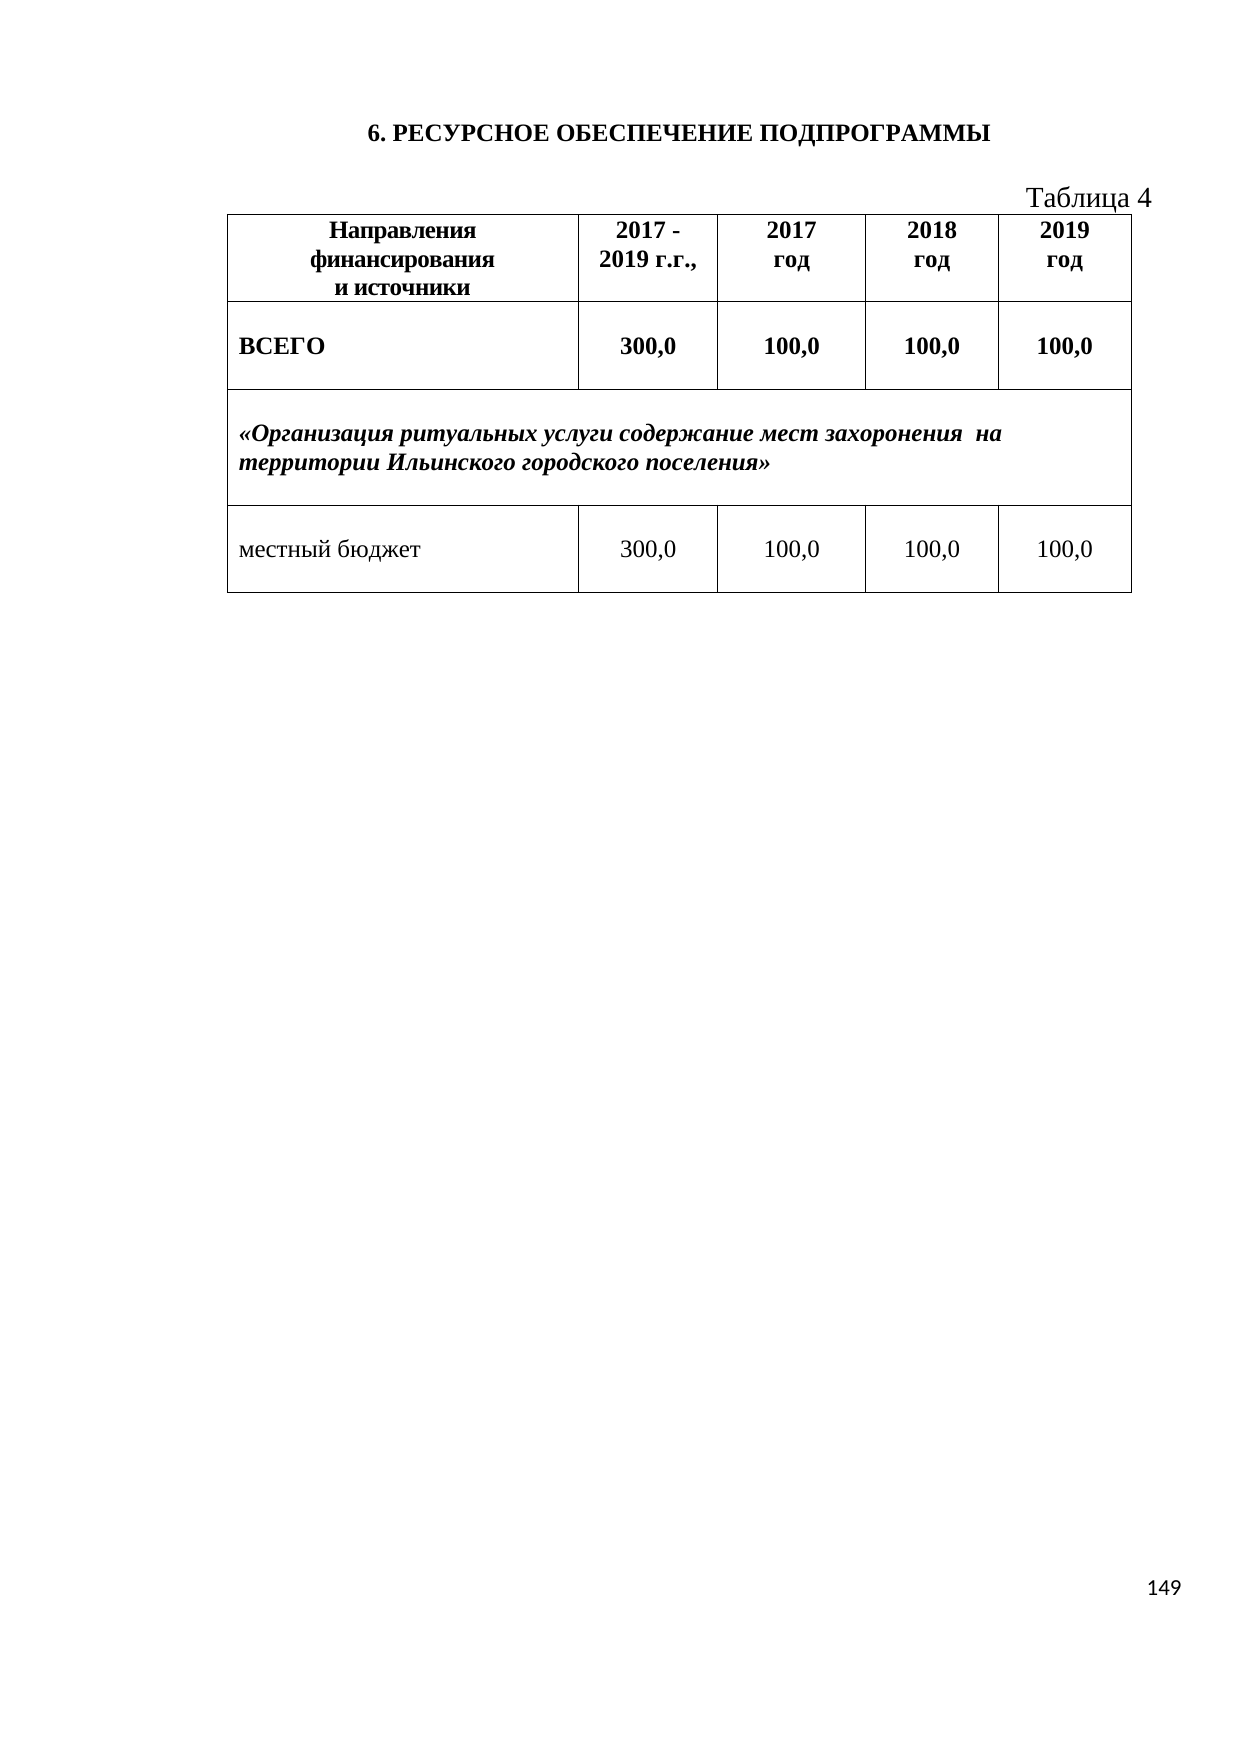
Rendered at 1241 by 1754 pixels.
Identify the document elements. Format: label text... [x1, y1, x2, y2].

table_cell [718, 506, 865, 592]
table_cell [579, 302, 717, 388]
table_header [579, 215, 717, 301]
text Таблица 4 [177, 180, 1152, 214]
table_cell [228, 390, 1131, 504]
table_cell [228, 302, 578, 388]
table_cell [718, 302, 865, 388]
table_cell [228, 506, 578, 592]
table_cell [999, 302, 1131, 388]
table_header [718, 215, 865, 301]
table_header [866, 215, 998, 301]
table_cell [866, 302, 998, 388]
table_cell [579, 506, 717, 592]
text 6. РЕСУРСНОЕ ОБЕСПЕЧЕНИЕ ПОДПРОГРАММЫ [177, 118, 1181, 147]
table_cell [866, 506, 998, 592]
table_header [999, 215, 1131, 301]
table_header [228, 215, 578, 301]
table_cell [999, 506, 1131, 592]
